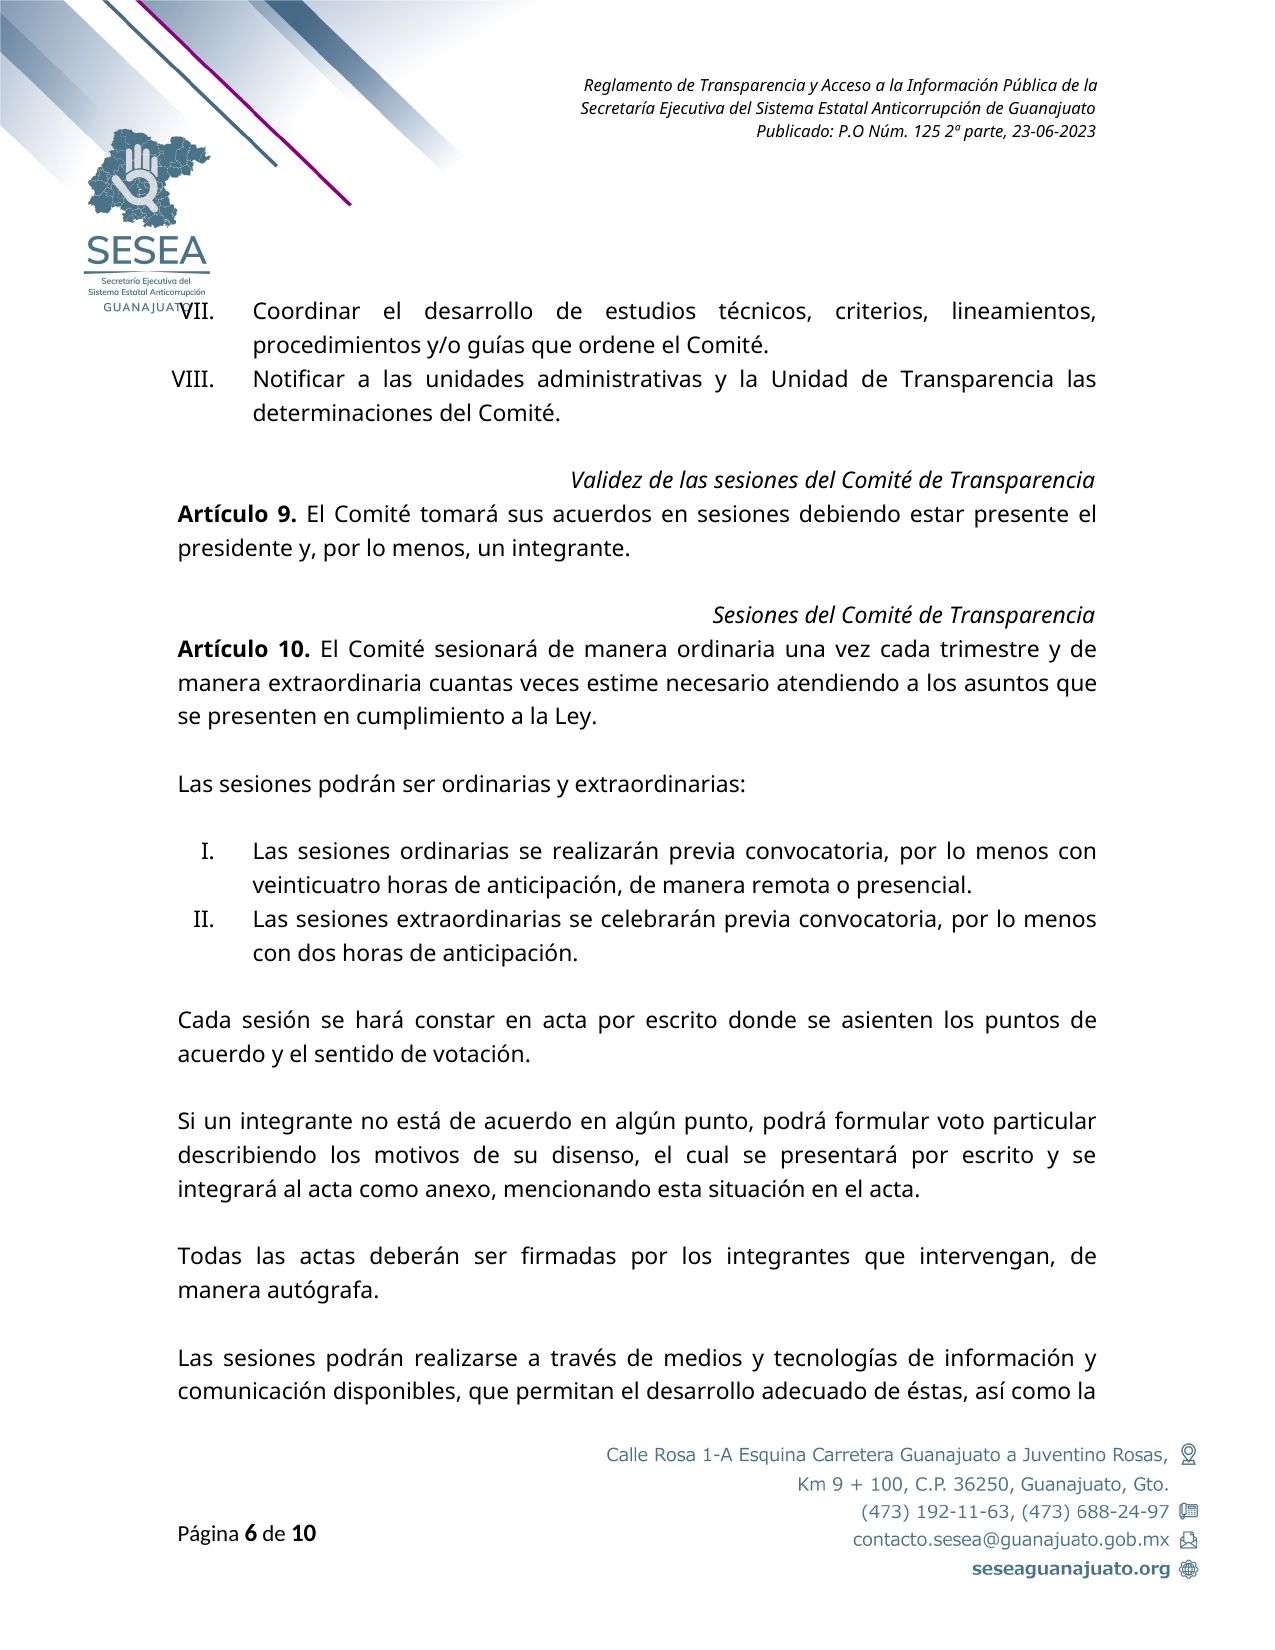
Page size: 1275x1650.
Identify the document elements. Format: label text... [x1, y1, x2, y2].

text Las sesiones podrán ser ordinarias y extraordinarias: [177, 768, 1098, 799]
picture [0, 0, 1269, 1642]
text Validez de las sesiones del Comité de Transparencia [177, 464, 1098, 495]
text Si un integrante no está de acuerdo en algún punto, podrá formular voto particular describiendo los motivos de su disenso, el cual se presentará por escrito y se integrará al acta como anexo, mencionando esta situación en el acta. [177, 1105, 1098, 1204]
list Las sesiones extraordinarias se celebrarán previa convocatoria, por lo menos con dos horas de anticipación. [215, 903, 1098, 968]
text Artículo 9. El Comité tomará sus acuerdos en sesiones debiendo estar presente el presidente y, por lo menos, un integrante. [177, 498, 1098, 563]
text Todas las actas deberán ser firmadas por los integrantes que intervengan, de manera autógrafa. [177, 1240, 1098, 1305]
list Las sesiones ordinarias se realizarán previa convocatoria, por lo menos con veinticuatro horas de anticipación, de manera remota o presencial. [215, 835, 1098, 900]
text Sesiones del Comité de Transparencia [177, 599, 1098, 630]
list Coordinar el desarrollo de estudios técnicos, criterios, lineamientos, procedimientos y/o guías que ordene el Comité. [215, 295, 1098, 360]
text Cada sesión se hará constar en acta por escrito donde se asienten los puntos de acuerdo y el sentido de votación. [177, 1004, 1098, 1069]
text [177, 1342, 1098, 1407]
list Notificar a las unidades administrativas y la Unidad de Transparencia las determinaciones del Comité. [215, 363, 1098, 428]
text Artículo 10. El Comité sesionará de manera ordinaria una vez cada trimestre y de manera extraordinaria cuantas veces estime necesario atendiendo a los asuntos que se presenten en cumplimiento a la Ley. [177, 633, 1098, 732]
